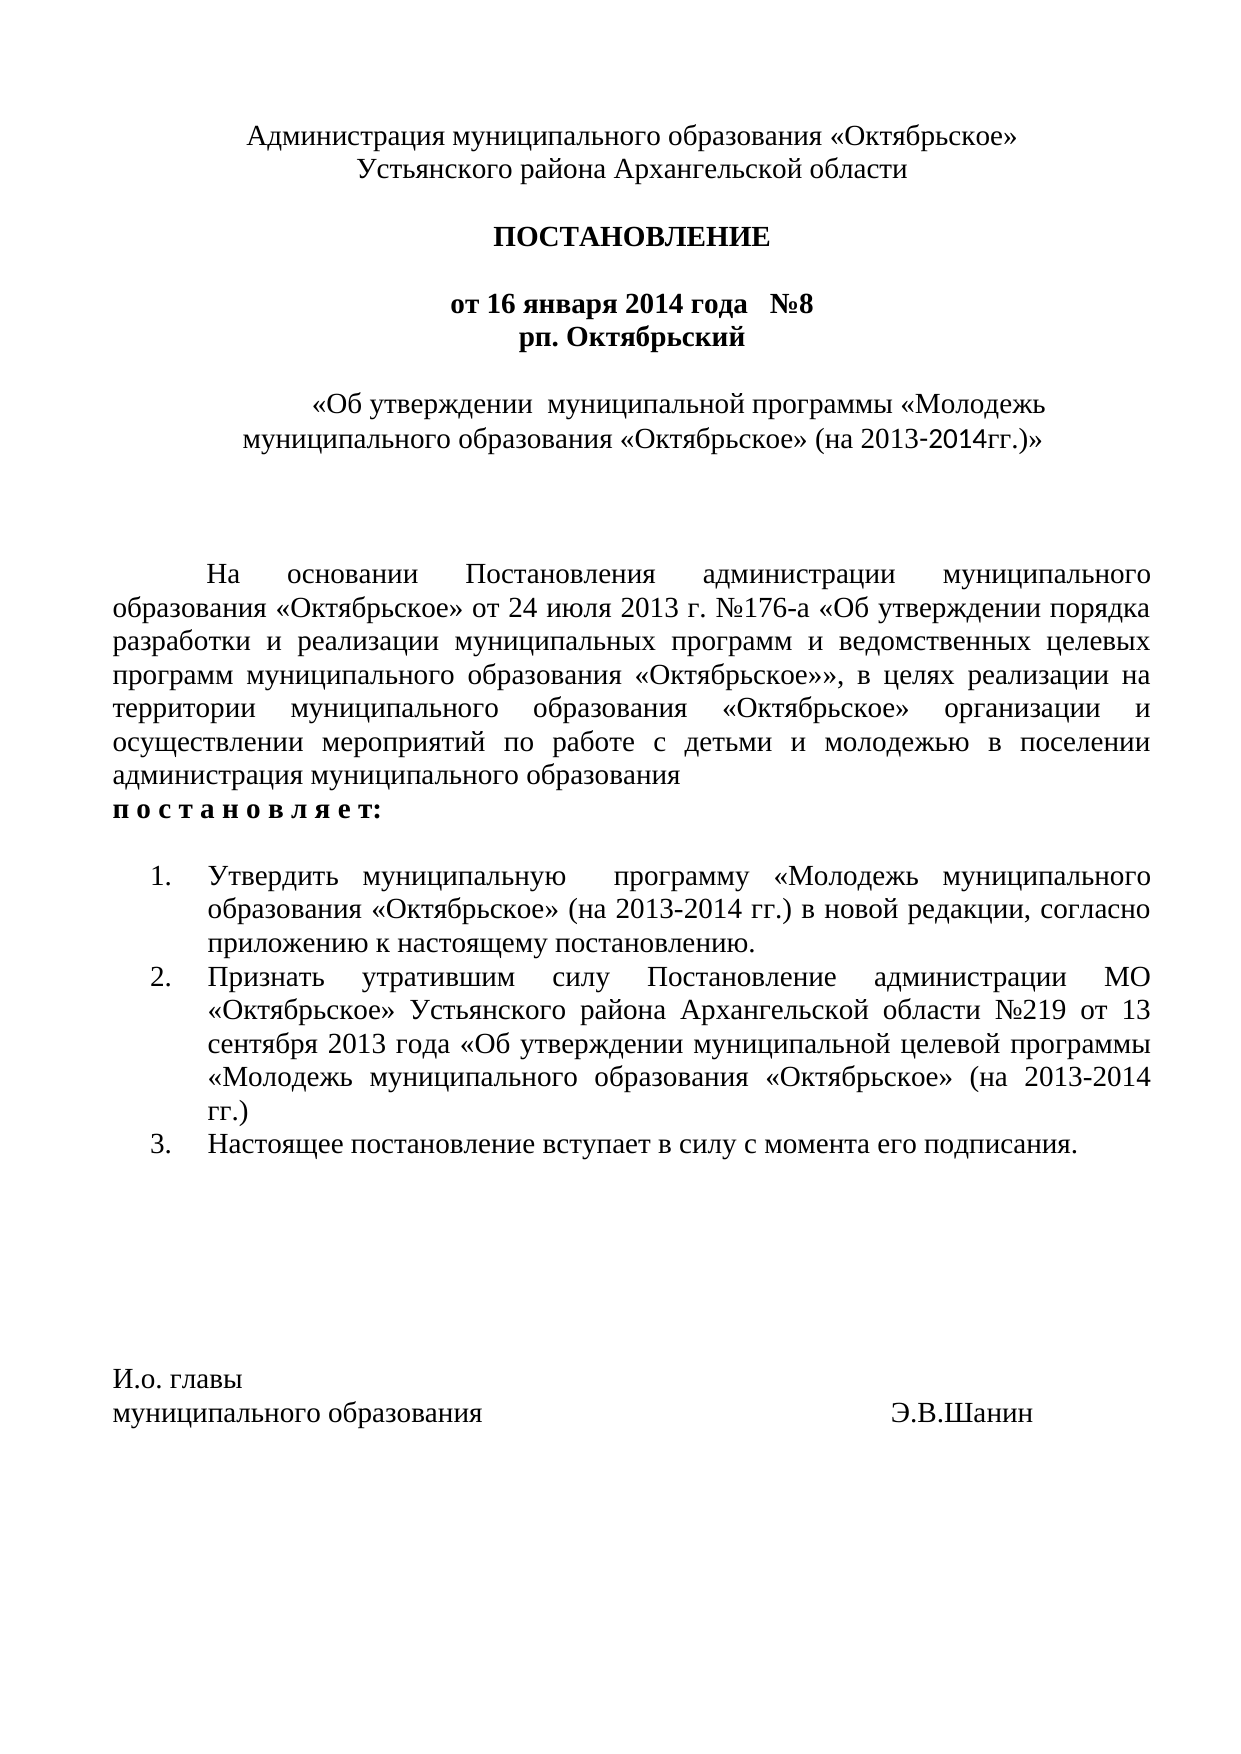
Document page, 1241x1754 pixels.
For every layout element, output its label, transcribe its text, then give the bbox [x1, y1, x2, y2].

text Устьянского района Архангельской области [112, 152, 1152, 185]
text И.о. главы [112, 1361, 1152, 1395]
text муниципального образования «Октябрьское» (на 2013-2014гг.)» [112, 420, 1152, 456]
text рп. Октябрьский [112, 319, 1152, 353]
text п о с т а н о в л я е т: [112, 791, 1152, 824]
text от 16 января 2014 года №8 [112, 286, 1152, 319]
list Признать утратившим силу Постановление администрации МО «Октябрьское» Устьянского района Архангельской области №219 от 13 сентября 2013 года «Об утверждении муниципальной целевой программы «Молодежь муниципального образования «Октябрьское» (на 2013-2014 гг.) [150, 959, 1152, 1126]
list Утвердить муниципальную программу «Молодежь муниципального образования «Октябрьское» (на 2013-2014 гг.) в новой редакции, согласно приложению к настоящему постановлению. [150, 858, 1152, 959]
text муниципального образования Э.В.Шанин [112, 1395, 1152, 1428]
text «Об утверждении муниципальной программы «Молодежь [112, 386, 1152, 420]
text Администрация муниципального образования «Октябрьское» [112, 118, 1152, 152]
list Настоящее постановление вступает в силу с момента его подписания. [150, 1126, 1152, 1160]
text ПОСТАНОВЛЕНИЕ [112, 219, 1152, 252]
text На основании Постановления администрации муниципального образования «Октябрьское» от 24 июля 2013 г. №176-а «Об утверждении порядка разработки и реализации муниципальных программ и ведомственных целевых программ муниципального образования «Октябрьское»», в целях реализации на территории муниципального образования «Октябрьское» организации и осуществлении мероприятий по работе с детьми и молодежью в поселении администрация муниципального образования [112, 556, 1152, 791]
